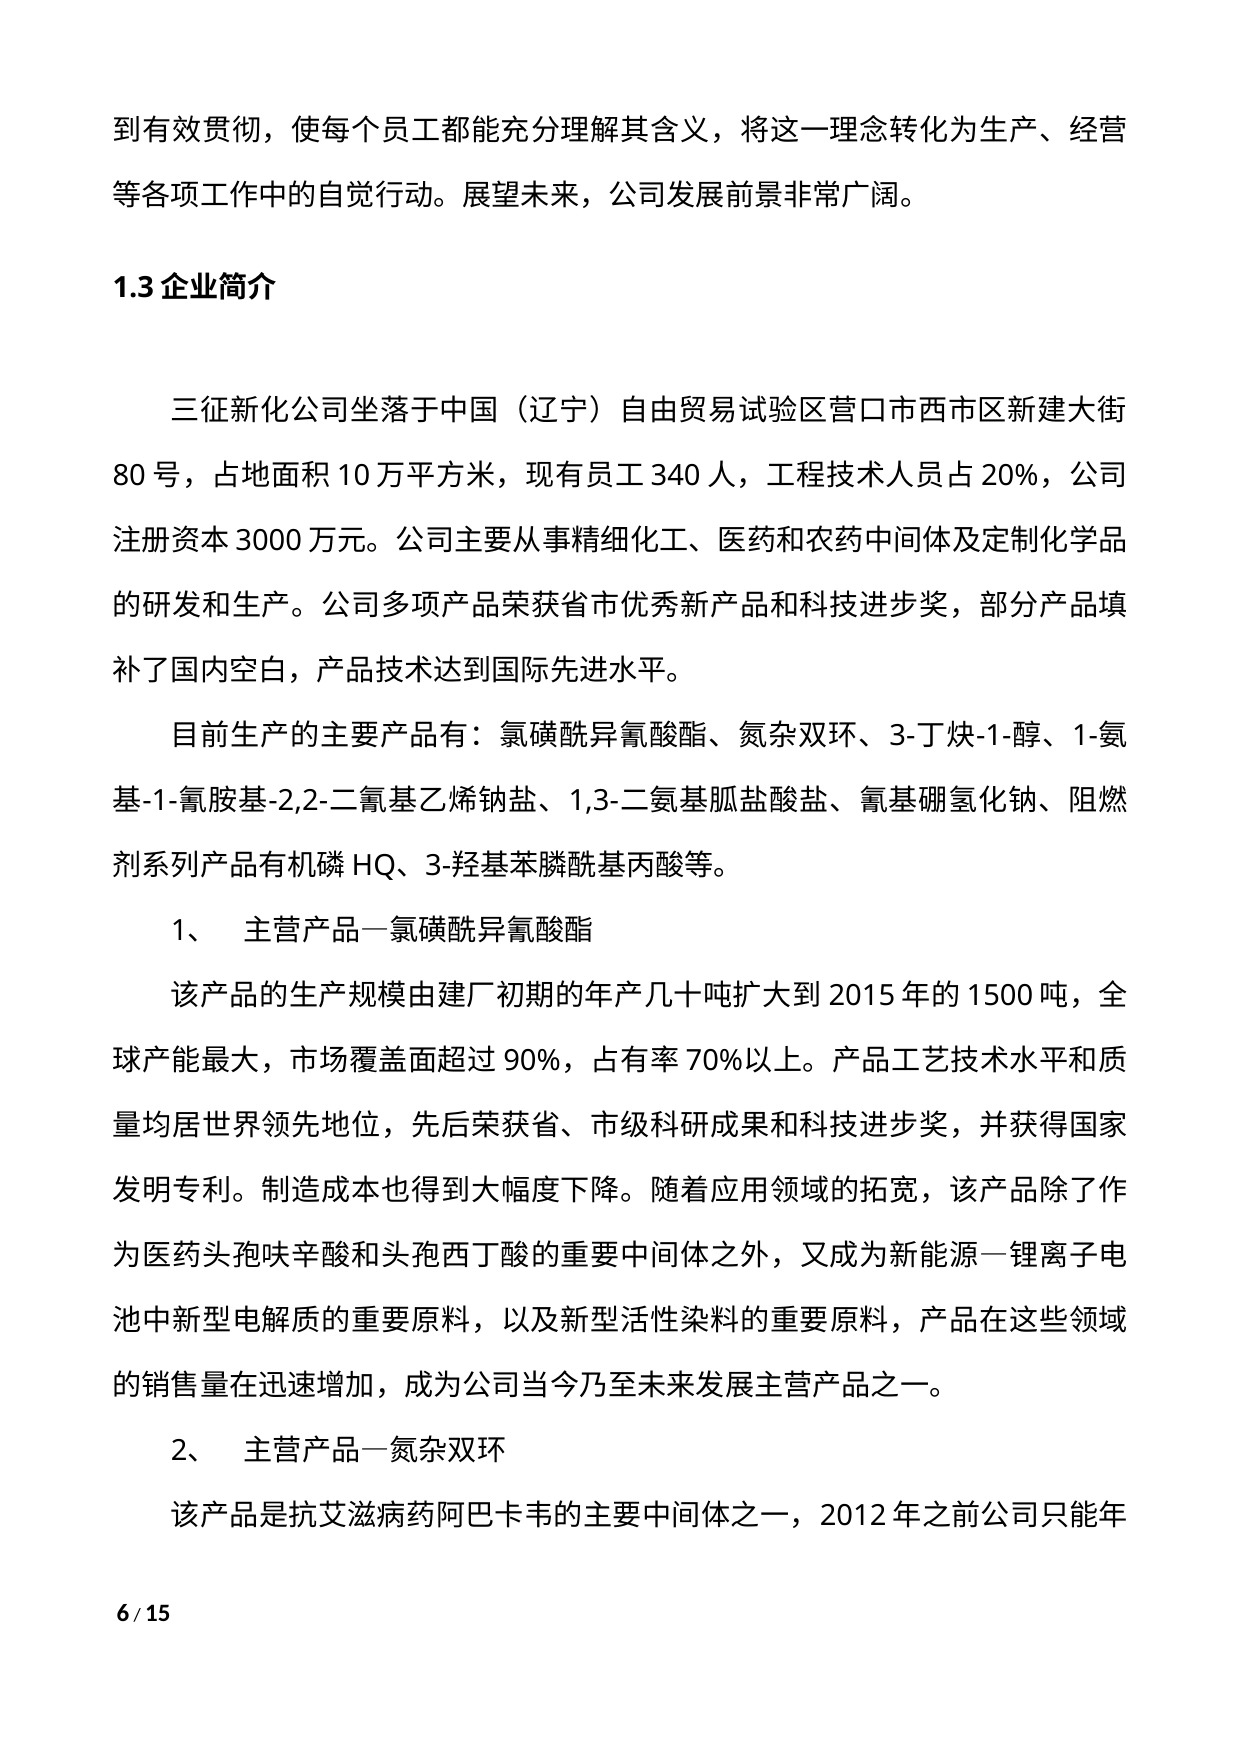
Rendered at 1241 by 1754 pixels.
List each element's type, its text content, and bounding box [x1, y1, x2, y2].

text 该产品的生产规模由建厂初期的年产几十吨扩大到2015年的1500吨，全球产能最大，市场覆盖面超过90%，占有率70%以上。产品工艺技术水平和质量均居世界领先地位，先后荣获省、市级科研成果和科技进步奖，并获得国家发明专利。制造成本也得到大幅度下降。随着应用领域的拓宽，该产品除了作为医药头孢呋辛酸和头孢西丁酸的重要中间体之外，又成为新能源—锂离子电池中新型电解质的重要原料，以及新型活性染料的重要原料，产品在这些领域的销售量在迅速增加，成为公司当今乃至未来发展主营产品之一。 [112, 961, 1128, 1416]
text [112, 1481, 1128, 1546]
text 目前生产的主要产品有：氯磺酰异氰酸酯、氮杂双环、3-丁炔-1-醇、1-氨基-1-氰胺基-2,2-二氰基乙烯钠盐、1,3-二氨基胍盐酸盐、氰基硼氢化钠、阻燃剂系列产品有机磷HQ、3-羟基苯膦酰基丙酸等。 [112, 701, 1128, 896]
text 三征新化公司坐落于中国（辽宁）自由贸易试验区营口市西市区新建大街80号，占地面积10万平方米，现有员工340人，工程技术人员占20%，公司注册资本3000万元。公司主要从事精细化工、医药和农药中间体及定制化学品的研发和生产。公司多项产品荣获省市优秀新产品和科技进步奖，部分产品填补了国内空白，产品技术达到国际先进水平。 [112, 376, 1128, 701]
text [112, 95, 1128, 225]
text 2、 主营产品—氮杂双环 [112, 1416, 1128, 1481]
text 1、 主营产品—氯磺酰异氰酸酯 [112, 896, 1128, 961]
subtitle 1.3企业简介 [112, 252, 1128, 317]
